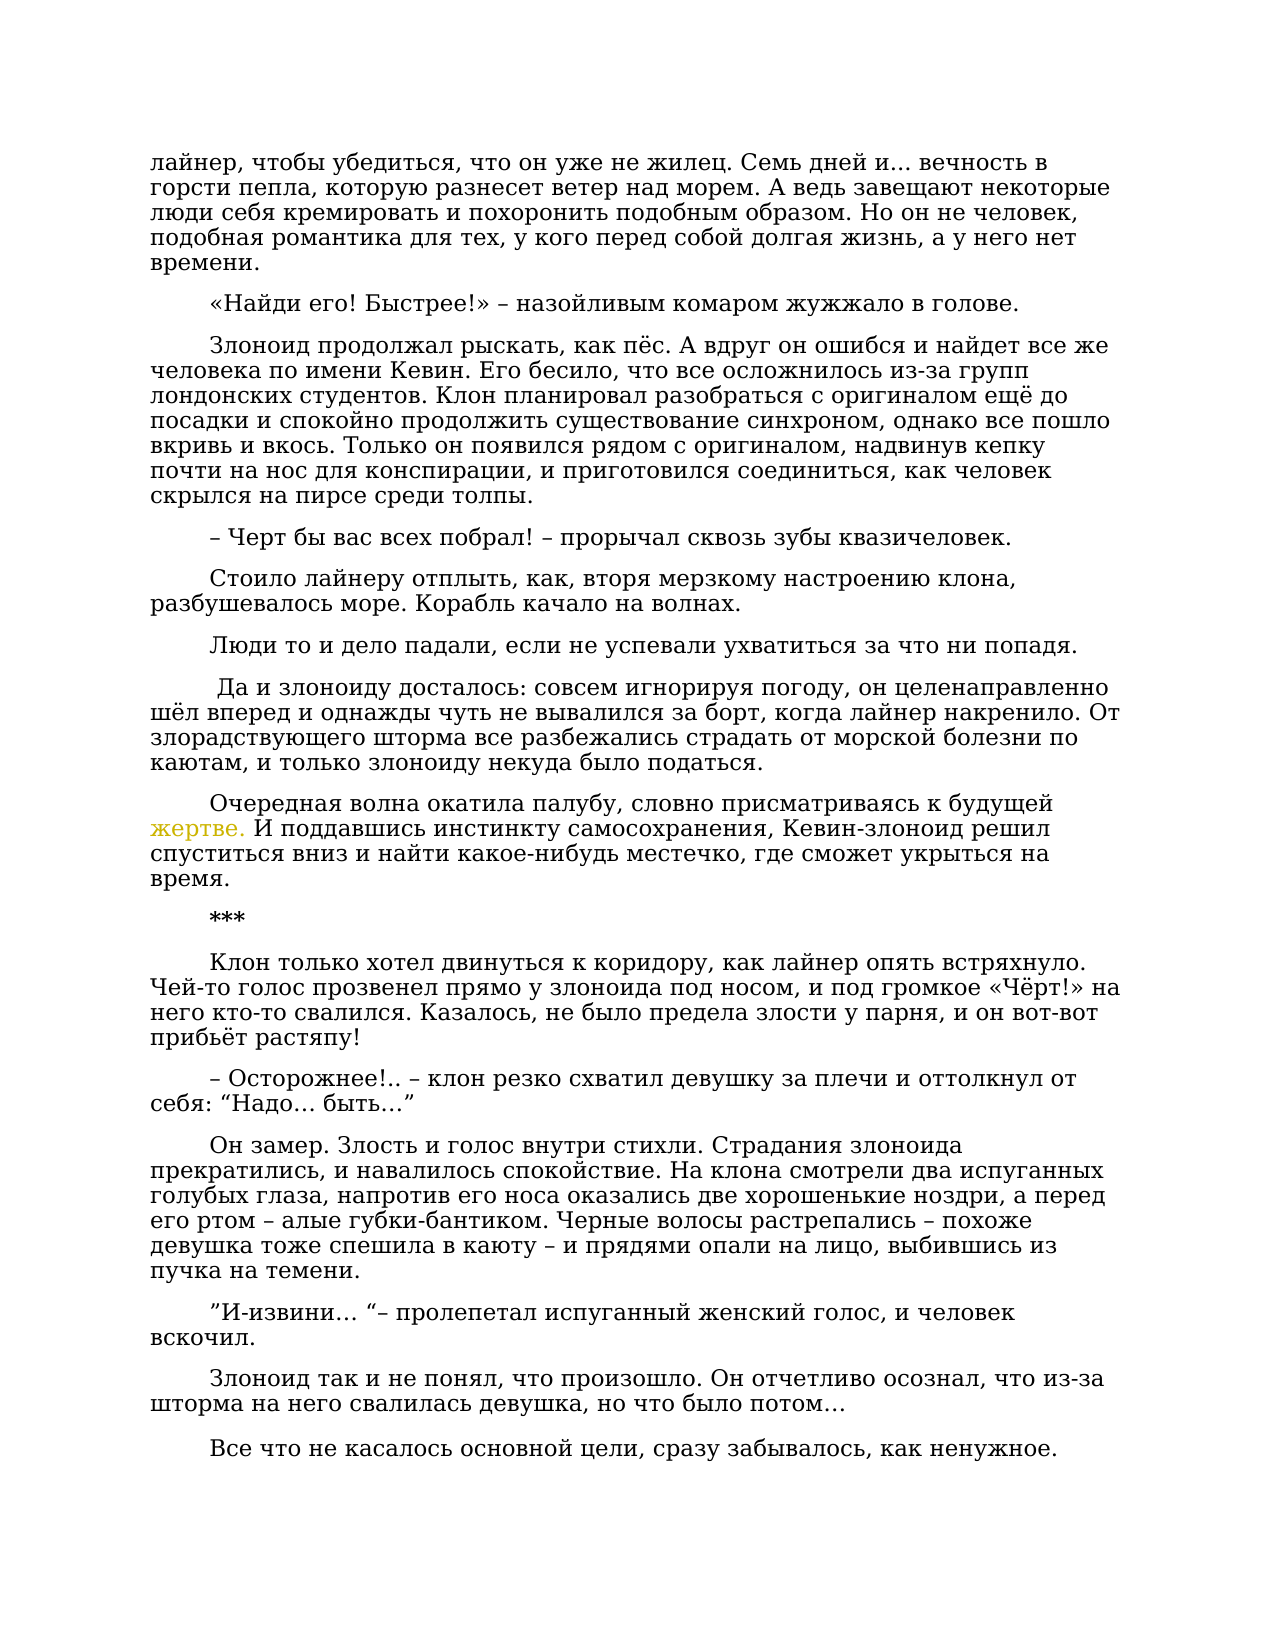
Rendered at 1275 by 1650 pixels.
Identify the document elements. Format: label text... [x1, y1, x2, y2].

text – Осторожнее!.. – клон резко схватил девушку за плечи и оттолкнул от себя: “Надо… быть…” [150, 1067, 1125, 1117]
text ”И-извини… “– пролепетал испуганный женский голос, и человек вскочил. [150, 1300, 1125, 1350]
text «Найди его! Быстрее!» – назойливым комаром жужжало в голове. [150, 292, 1125, 317]
text Злоноид так и не понял, что произошло. Он отчетливо осознал, что из-за шторма на него свалилась девушка, но что было потом… [150, 1367, 1125, 1417]
text Люди то и дело падали, если не успевали ухватиться за что ни попадя. [150, 633, 1125, 658]
text Клон только хотел двинуться к коридору, как лайнер опять встряхнуло. Чей-то голос прозвенел прямо у злоноида под носом, и под громкое «Чёрт!» на него кто-то свалился. Казалось, не было предела злости у парня, и он вот-вот прибьёт растяпу! [150, 950, 1125, 1050]
text Да и злоноиду досталось: совсем игнорируя погоду, он целенаправленно шёл вперед и однажды чуть не вывалился за борт, когда лайнер накренило. От злорадствующего шторма все разбежались страдать от морской болезни по каютам, и только злоноиду некуда было податься. [150, 675, 1125, 775]
text Злоноид продолжал рыскать, как пёс. А вдруг он ошибся и найдет все же человека по имени Кевин. Его бесило, что все осложнилось из-за групп лондонских студентов. Клон планировал разобраться с оригиналом ещё до посадки и спокойно продолжить существование синхроном, однако все пошло вкривь и вкось. Только он появился рядом с оригиналом, надвинув кепку почти на нос для конспирации, и приготовился соединиться, как человек скрылся на пирсе среди толпы. [150, 333, 1125, 508]
text Стоило лайнеру отплыть, как, вторя мерзкому настроению клона, разбушевалось море. Корабль качало на волнах. [150, 567, 1125, 617]
text Очередная волна окатила палубу, словно присматриваясь к будущей жертве. И поддавшись инстинкту самосохранения, Кевин-злоноид решил спуститься вниз и найти какое-нибудь местечко, где сможет укрыться на время. [150, 792, 1125, 892]
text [150, 150, 1125, 275]
text Он замер. Злость и голос внутри стихли. Страдания злоноида прекратились, и навалилось спокойствие. На клона смотрели два испуганных голубых глаза, напротив его носа оказались две хорошенькие ноздри, а перед его ртом – алые губки-бантиком. Черные волосы растрепались – похоже девушка тоже спешила в каюту – и прядями опали на лицо, выбившись из пучка на темени. [150, 1133, 1125, 1283]
text *** [150, 908, 1125, 933]
text – Черт бы вас всех побрал! – прорычал сквозь зубы квазичеловек. [150, 525, 1125, 550]
text Все что не касалось основной цели, сразу забывалось, как ненужное. [150, 1433, 1125, 1462]
